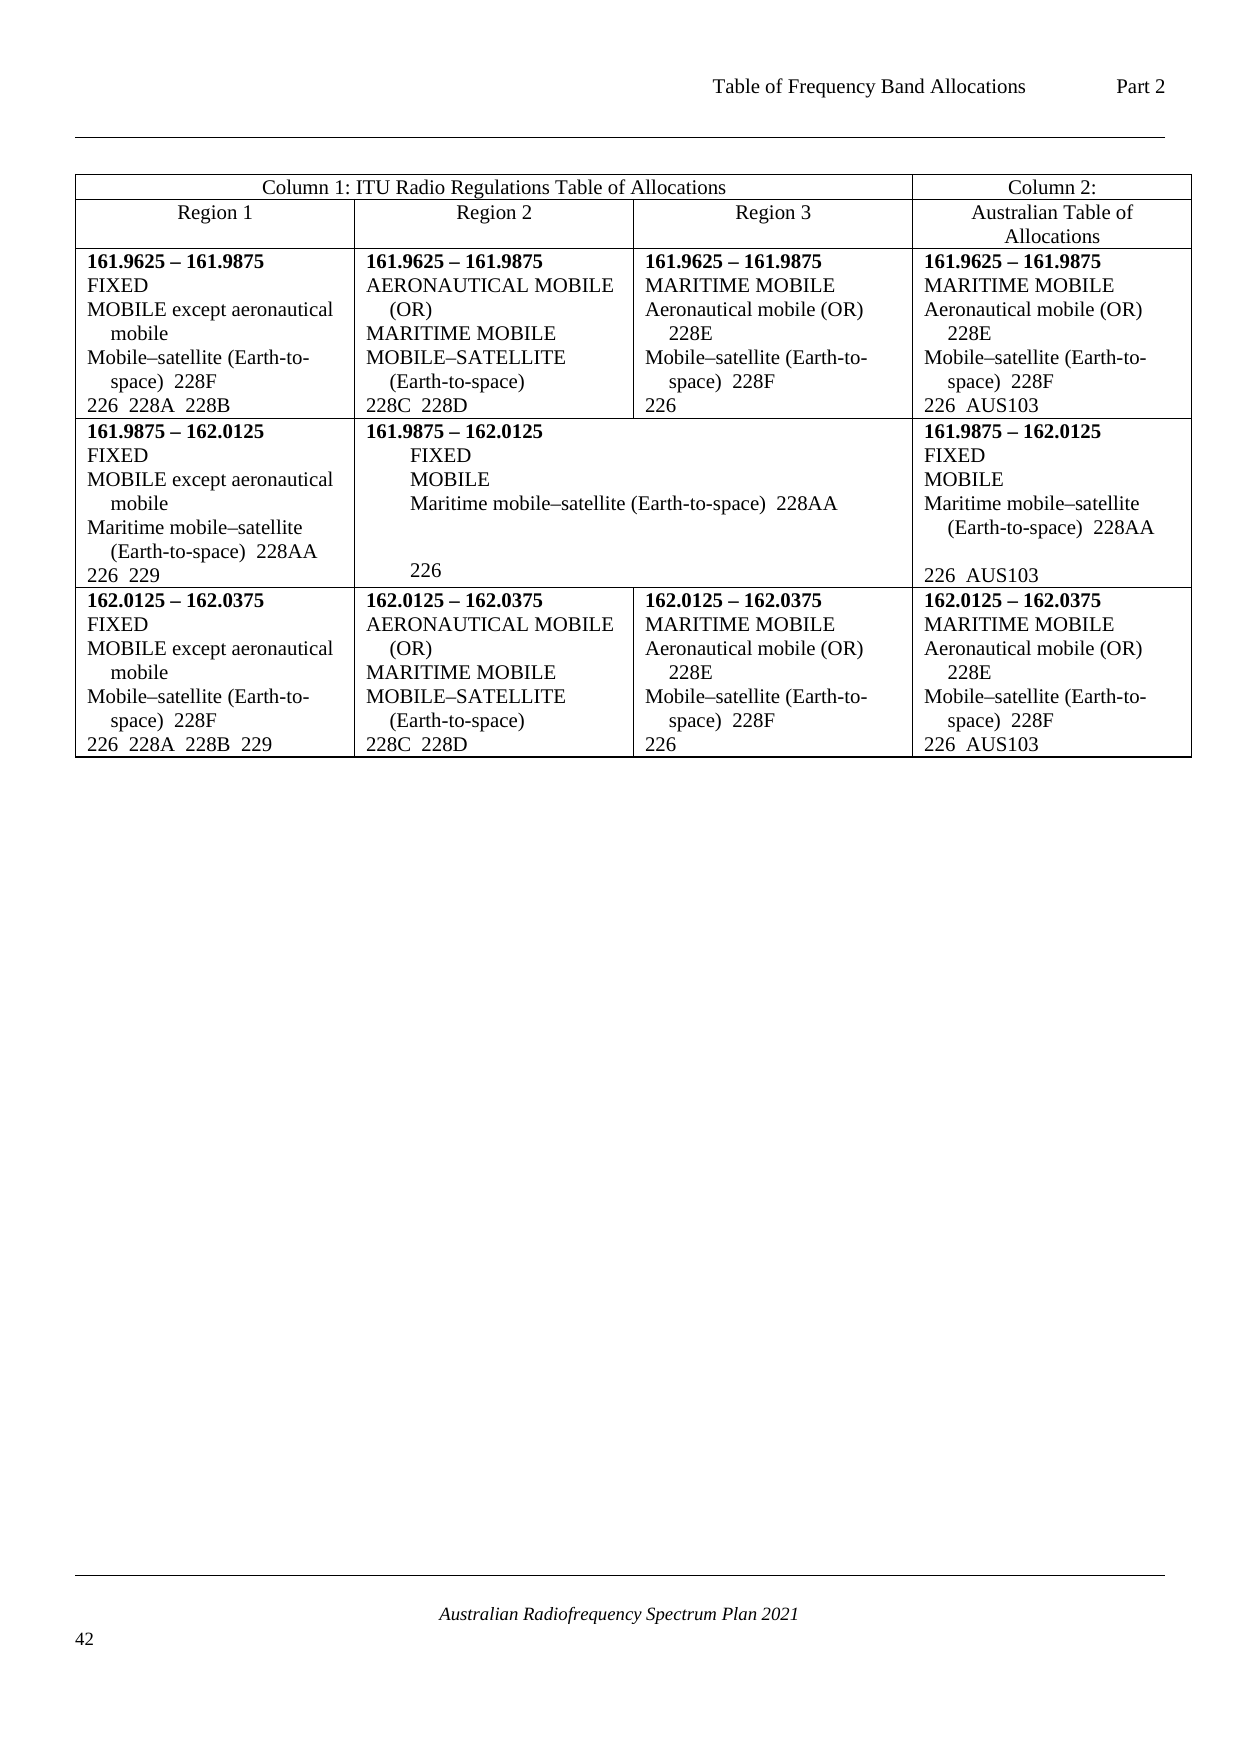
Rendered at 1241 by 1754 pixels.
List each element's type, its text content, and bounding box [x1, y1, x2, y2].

table_header Column 1: ITU Radio Regulations Table of Allocations [76, 175, 912, 199]
table_cell 161.9625 – 161.9875 MARITIME MOBILE Aeronautical mobile (OR) 228E Mobile–satellite (Earth-to-space) 228F 226 [634, 249, 912, 417]
table_cell 162.0125 – 162.0375 MARITIME MOBILE Aeronautical mobile (OR) 228E Mobile–satellite (Earth-to-space) 228F 226 [634, 588, 912, 756]
table_cell 161.9625 – 161.9875 MARITIME MOBILE Aeronautical mobile (OR) 228E Mobile–satellite (Earth-to-space) 228F 226 AUS103 [913, 249, 1191, 417]
table_cell 162.0125 – 162.0375 AERONAUTICAL MOBILE (OR) MARITIME MOBILE MOBILE–SATELLITE (Earth-to-space) 228C 228D [355, 588, 633, 756]
table_cell Region 2 [355, 200, 633, 248]
table_header Column 2: [913, 175, 1191, 199]
table_cell 162.0125 – 162.0375 FIXED MOBILE except aeronautical mobile Mobile–satellite (Earth-to-space) 228F 226 228A 228B 229 [76, 588, 354, 756]
table_cell 161.9875 – 162.0125 FIXED MOBILE except aeronautical mobile Maritime mobile–satellite (Earth-to-space) 228AA 226 229 [76, 419, 354, 587]
table_cell 161.9625 – 161.9875 FIXED MOBILE except aeronautical mobile Mobile–satellite (Earth-to-space) 228F 226 228A 228B [76, 249, 354, 417]
table_cell 161.9625 – 161.9875 AERONAUTICAL MOBILE (OR) MARITIME MOBILE MOBILE–SATELLITE (Earth-to-space) 228C 228D [355, 249, 633, 417]
table_cell Region 1 [76, 200, 354, 248]
table_cell 161.9875 – 162.0125 FIXED MOBILE Maritime mobile–satellite (Earth-to-space) 228AA 226 [355, 419, 912, 587]
table_cell 162.0125 – 162.0375 MARITIME MOBILE Aeronautical mobile (OR) 228E Mobile–satellite (Earth-to-space) 228F 226 AUS103 [913, 588, 1191, 756]
table_cell Region 3 [634, 200, 912, 248]
table_cell Australian Table of Allocations [913, 200, 1191, 248]
table_cell 161.9875 – 162.0125 FIXED MOBILE Maritime mobile–satellite (Earth-to-space) 228AA 226 AUS103 [913, 419, 1191, 587]
